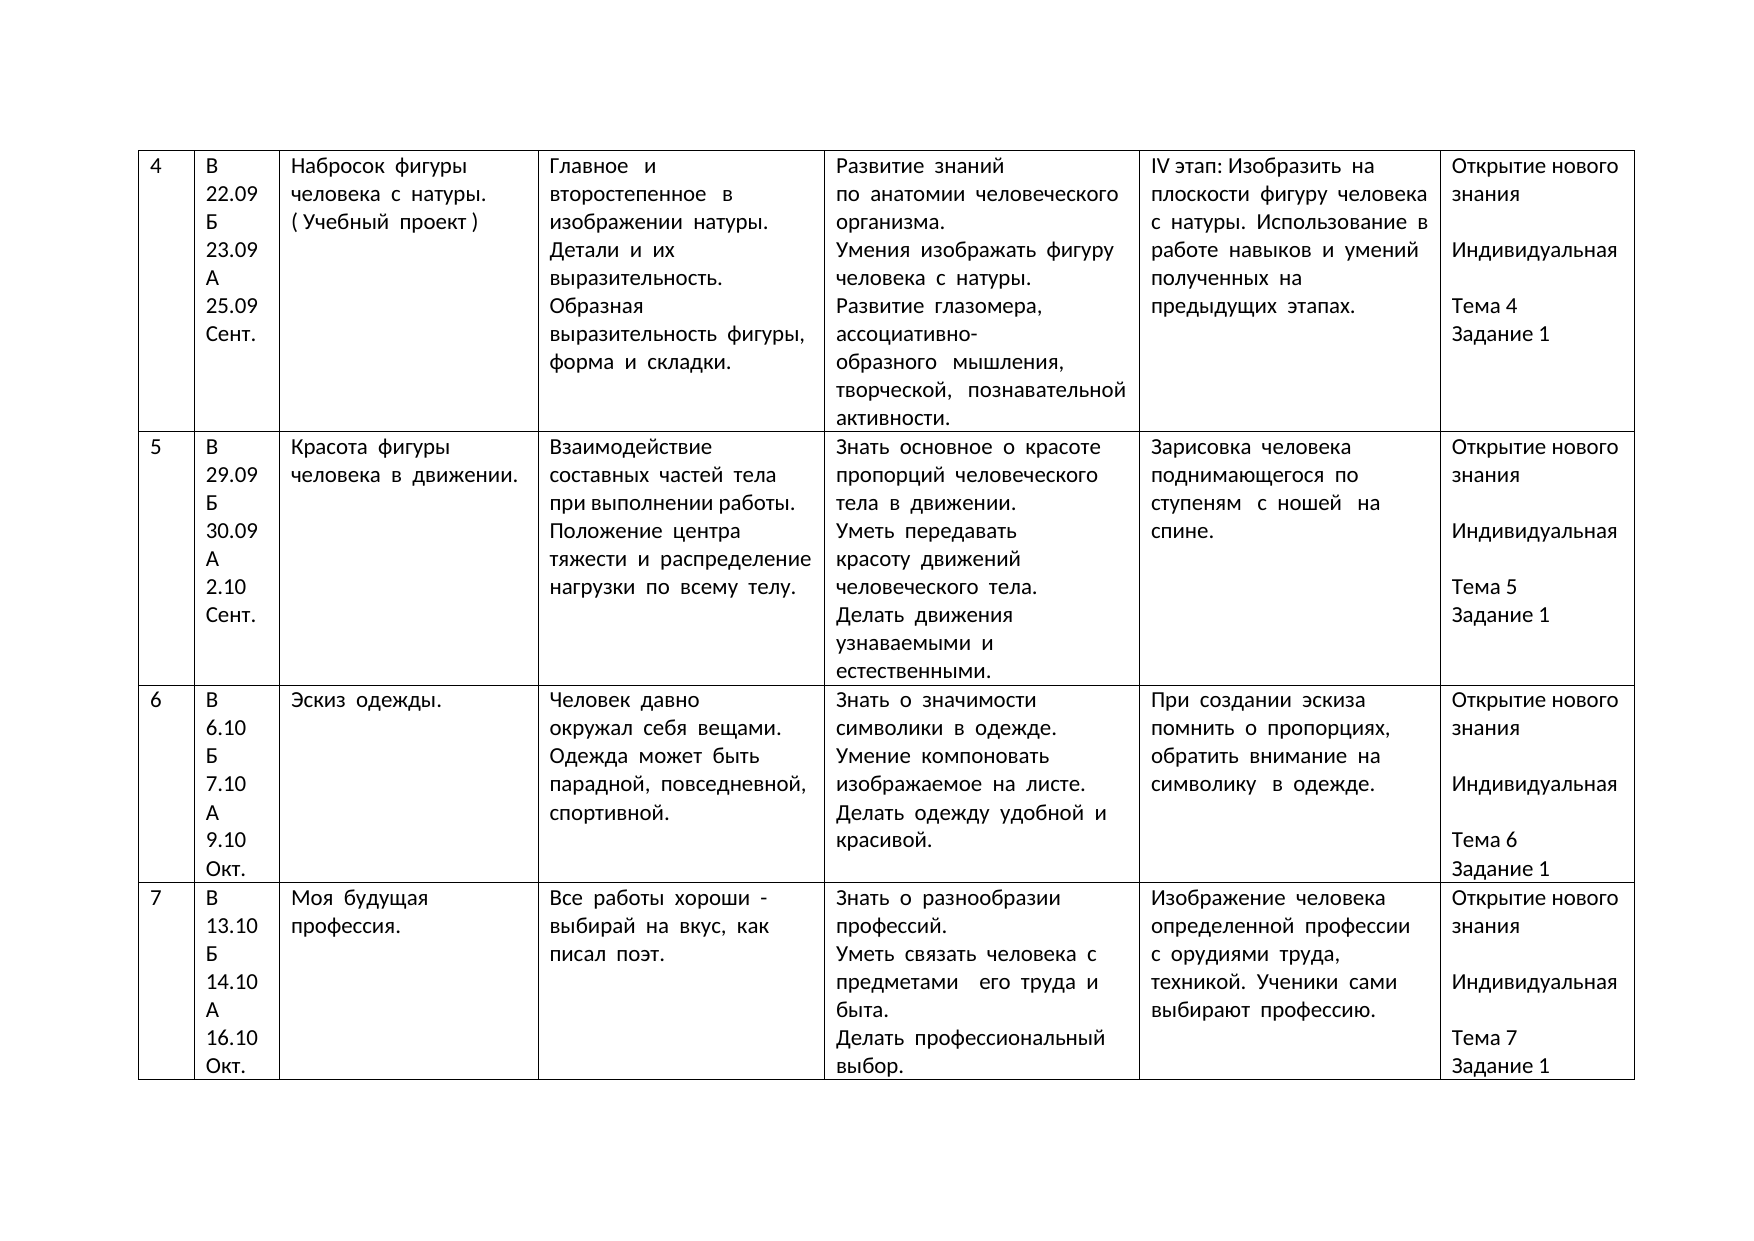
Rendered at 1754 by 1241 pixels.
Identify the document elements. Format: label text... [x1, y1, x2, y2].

table_cell Красота фигуры человека в движении. [280, 432, 538, 684]
table_cell Открытие нового знания Индивидуальная Тема 4 Задание 1 [1441, 151, 1634, 431]
table_cell Развитие знаний по анатомии человеческого организма. Умения изображать фигуру человека с натуры. Развитие глазомера, ассоциативно- образного мышления, творческой, познавательной активности. [825, 151, 1139, 431]
table_cell 5 [139, 432, 194, 684]
table_cell Изображение человека определенной профессии с орудиями труда, техникой. Ученики сами выбирают профессию. [1140, 883, 1440, 1079]
table_cell 4 [139, 151, 194, 431]
table_cell Все работы хороши - выбирай на вкус, как писал поэт. [539, 883, 824, 1079]
table_cell Главное и второстепенное в изображении натуры. Детали и их выразительность. Образная выразительность фигуры, форма и складки. [539, 151, 824, 431]
table_cell Зарисовка человека поднимающегося по ступеням с ношей на спине. [1140, 432, 1440, 684]
table_cell Набросок фигуры человека с натуры. ( Учебный проект ) [280, 151, 538, 431]
table_cell Открытие нового знания Индивидуальная Тема 6 Задание 1 [1441, 686, 1634, 882]
table_cell Знать о значимости символики в одежде. Умение компоновать изображаемое на листе. Делать одежду удобной и красивой. [825, 686, 1139, 882]
table_cell Взаимодействие составных частей тела при выполнении работы. Положение центра тяжести и распределение нагрузки по всему телу. [539, 432, 824, 684]
table_cell Открытие нового знания Индивидуальная Тема 7 Задание 1 [1441, 883, 1634, 1079]
table_cell В 6.10 Б 7.10 А 9.10 Окт. [195, 686, 279, 882]
table_cell В 13.10 Б 14.10 А 16.10 Окт. [195, 883, 279, 1079]
table_cell IV этап: Изобразить на плоскости фигуру человека с натуры. Использование в работе навыков и умений полученных на предыдущих этапах. [1140, 151, 1440, 431]
table_cell Открытие нового знания Индивидуальная Тема 5 Задание 1 [1441, 432, 1634, 684]
table_cell В 29.09 Б 30.09 А 2.10 Сент. [195, 432, 279, 684]
table_cell В 22.09 Б 23.09 А 25.09 Сент. [195, 151, 279, 431]
table_cell Эскиз одежды. [280, 686, 538, 882]
table_cell Человек давно окружал себя вещами. Одежда может быть парадной, повседневной, спортивной. [539, 686, 824, 882]
table_cell Знать о разнообразии профессий. Уметь связать человека с предметами его труда и быта. Делать профессиональный выбор. [825, 883, 1139, 1079]
table_cell Моя будущая профессия. [280, 883, 538, 1079]
table_cell При создании эскиза помнить о пропорциях, обратить внимание на символику в одежде. [1140, 686, 1440, 882]
table_cell Знать основное о красоте пропорций человеческого тела в движении. Уметь передавать красоту движений человеческого тела. Делать движения узнаваемыми и естественными. [825, 432, 1139, 684]
table_cell 6 [139, 686, 194, 882]
table_cell 7 [139, 883, 194, 1079]
